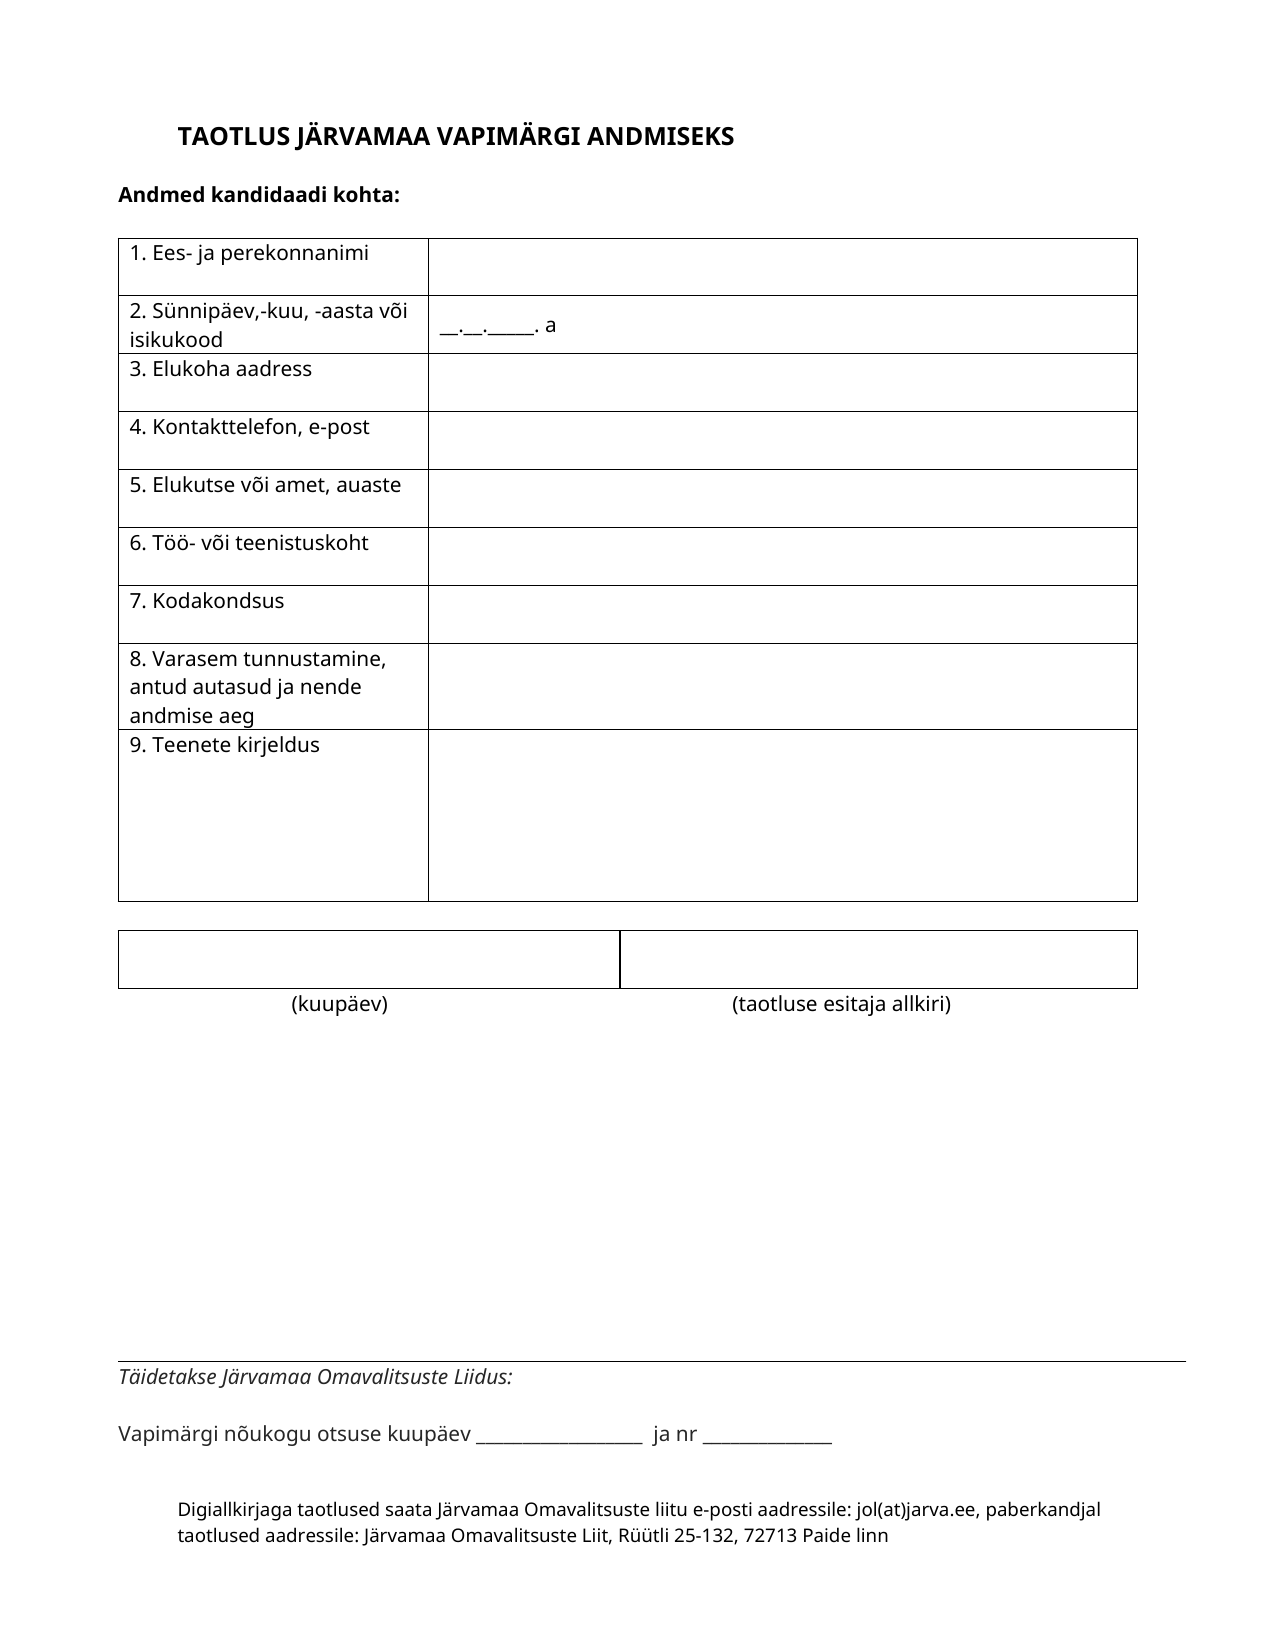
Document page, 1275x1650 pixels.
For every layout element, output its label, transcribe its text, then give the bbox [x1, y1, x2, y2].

table_cell [429, 644, 1137, 729]
table_cell 7. Kodakondsus [119, 586, 428, 643]
table_cell 4. Kontakttelefon, e-post [119, 412, 428, 469]
table_cell 6. Töö- või teenistuskoht [119, 528, 428, 585]
table_cell 2. Sünnipäev,-kuu, -aasta või isikukood [119, 296, 428, 353]
table_cell __.__._____. a [429, 296, 1137, 353]
table_cell [429, 354, 1137, 411]
table_cell 3. Elukoha aadress [119, 354, 428, 411]
table_cell [429, 412, 1137, 469]
table_cell [429, 470, 1137, 527]
table_cell 5. Elukutse või amet, auaste [119, 470, 428, 527]
text Andmed kandidaadi kohta: [118, 181, 1186, 209]
table_header 1. Ees- ja perekonnanimi [119, 239, 428, 295]
table_header [621, 931, 1137, 988]
text TAOTLUS JÄRVAMAA VAPIMÄRGI ANDMISEKS [177, 118, 1186, 152]
table_cell 9. Teenete kirjeldus [119, 730, 428, 901]
table_cell 8. Varasem tunnustamine, antud autasud ja nende andmise aeg [119, 644, 428, 729]
text Vapimärgi nõukogu otsuse kuupäev __________________ ja nr ______________ [118, 1419, 1186, 1447]
table_cell [429, 730, 1137, 901]
table_cell [429, 586, 1137, 643]
table_header [429, 239, 1137, 295]
table_cell (kuupäev) [118, 989, 620, 1018]
table_cell (taotluse esitaja allkiri) [620, 989, 1122, 1018]
table_cell [429, 528, 1137, 585]
text Täidetakse Järvamaa Omavalitsuste Liidus: [118, 1362, 1186, 1391]
table_header [119, 931, 619, 988]
